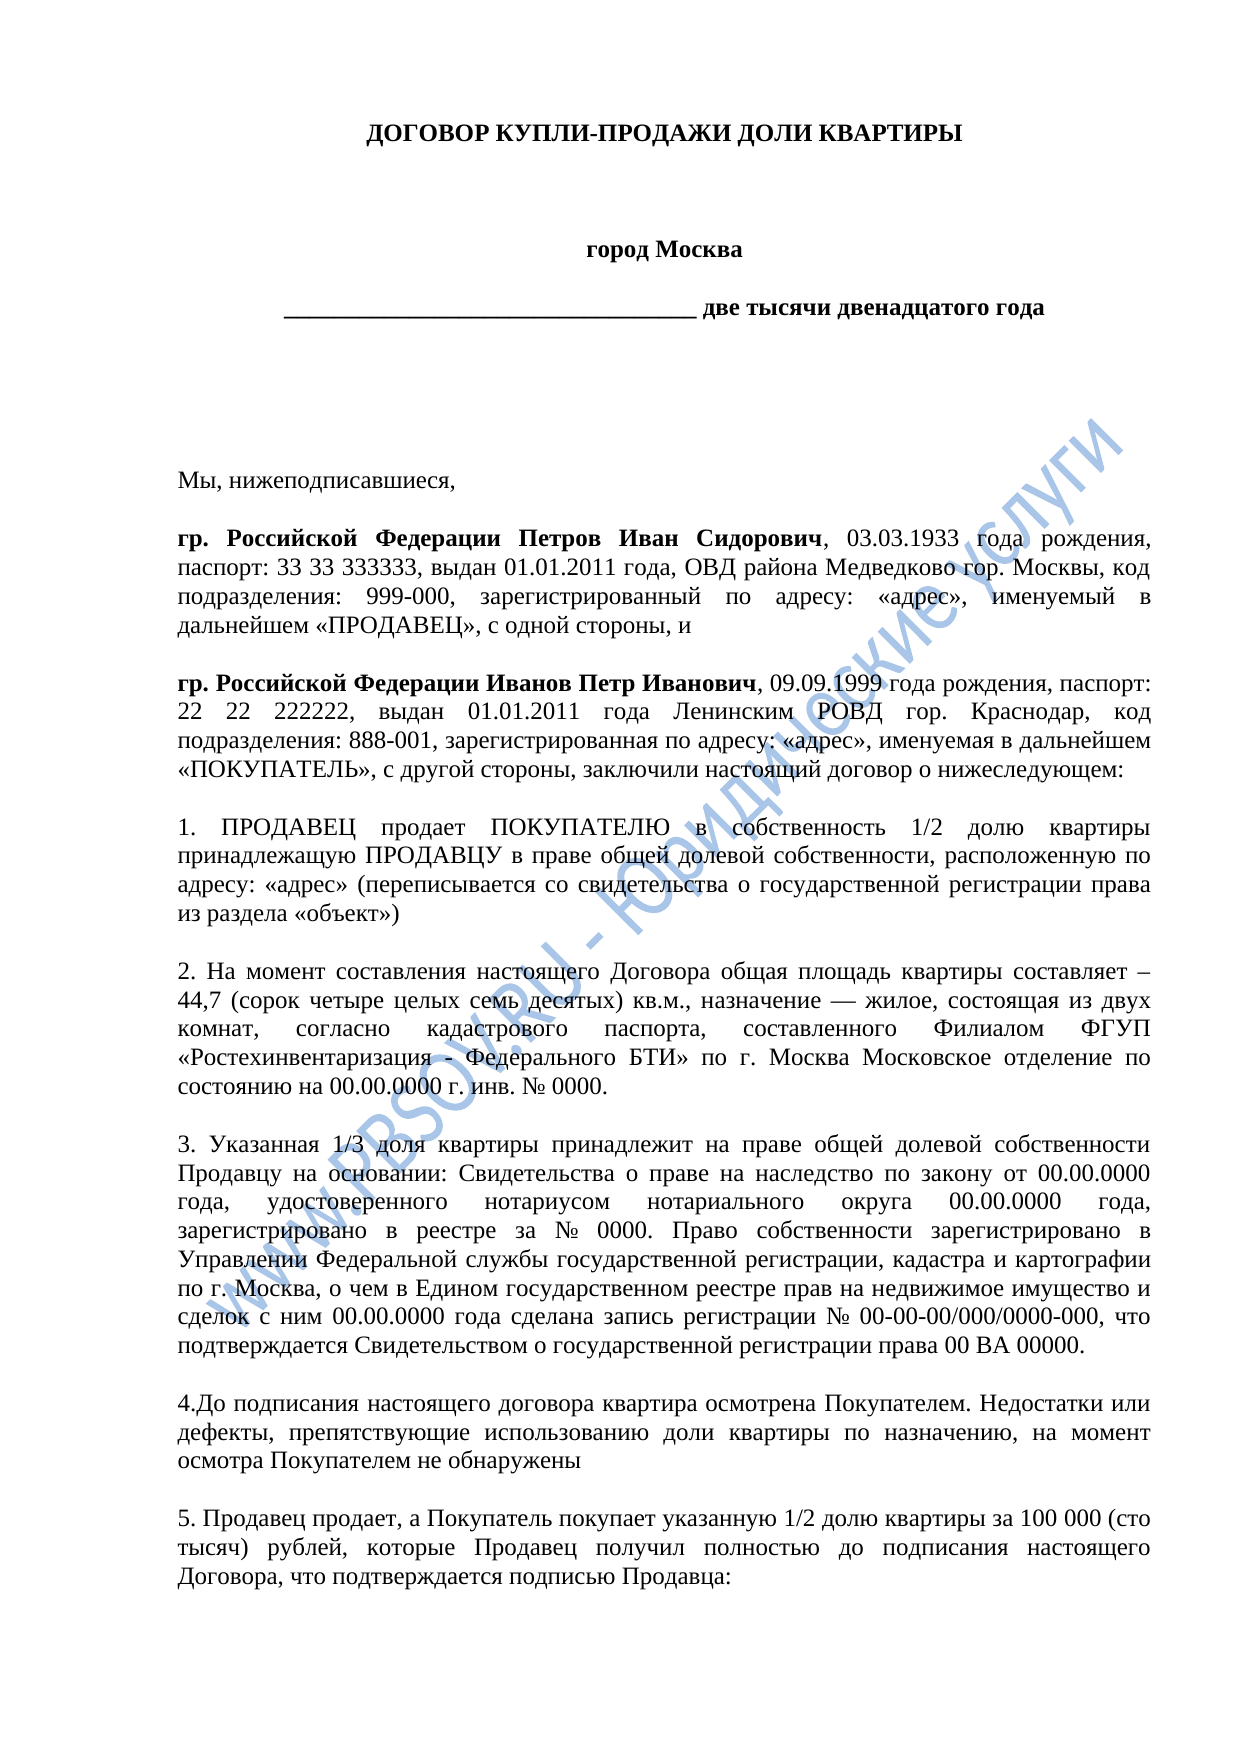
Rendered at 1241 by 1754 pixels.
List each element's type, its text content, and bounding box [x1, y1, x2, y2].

text _________________________________ две тысячи двенадцатого года [177, 292, 1152, 321]
text гр. Российской Федерации Иванов Петр Иванович, 09.09.1999 года рождения, паспорт: 22 22 222222, выдан 01.01.2011 года Ленинским РОВД гор. Краснодар, код подразделения: 888-001, зарегистрированная по адресу: «адрес», именуемая в дальнейшем «ПОКУПАТЕЛЬ», с другой стороны, заключили настоящий договор о нижеследующем: [177, 668, 1152, 783]
text 2. На момент составления настоящего Договора общая площадь квартиры составляет – 44,7 (сорок четыре целых семь десятых) кв.м., назначение — жилое, состоящая из двух комнат, согласно кадастрового паспорта, составленного Филиалом ФГУП «Ростехинвентаризация - Федерального БТИ» по г. Москва Московское отделение по состоянию на 00.00.0000 г. инв. № 0000. [177, 956, 1152, 1100]
text гр. Российской Федерации Петров Иван Сидорович, 03.03.1933 года рождения, паспорт: 33 33 333333, выдан 01.01.2011 года, ОВД района Медведково гор. Москвы, код подразделения: 999-000, зарегистрированный по адресу: «адрес», именуемый в дальнейшем «ПРОДАВЕЦ», с одной стороны, и [177, 523, 1152, 638]
text ДОГОВОР КУПЛИ-ПРОДАЖИ ДОЛИ КВАРТИРЫ [177, 118, 1152, 147]
text 3. Указанная 1/3 доля квартиры принадлежит на праве общей долевой собственности Продавцу на основании: Свидетельства о праве на наследство по закону от 00.00.0000 года, удостоверенного нотариусом нотариального округа 00.00.0000 года, зарегистрировано в реестре за № 0000. Право собственности зарегистрировано в Управлении Федеральной службы государственной регистрации, кадастра и картографии по г. Москва, о чем в Едином государственном реестре прав на недвижимое имущество и сделок с ним 00.00.0000 года сделана запись регистрации № 00-00-00/000/0000-000, что подтверждается Свидетельством о государственной регистрации права 00 ВА 00000. [177, 1129, 1152, 1359]
text Мы, нижеподписавшиеся, [177, 466, 1152, 494]
text 5. Продавец продает, а Покупатель покупает указанную 1/2 долю квартиры за 100 000 (сто тысяч) рублей, которые Продавец получил полностью до подписания настоящего Договора, что подтверждается подписью Продавца: [177, 1503, 1152, 1590]
text 1. ПРОДАВЕЦ продает ПОКУПАТЕЛЮ в собственность 1/2 долю квартиры принадлежащую ПРОДАВЦУ в праве общей долевой собственности, расположенную по адресу: «адрес» (переписывается со свидетельства о государственной регистрации права из раздела «объект») [177, 812, 1152, 927]
text город Москва [177, 234, 1152, 263]
text 4.До подписания настоящего договора квартира осмотрена Покупателем. Недостатки или дефекты, препятствующие использованию доли квартиры по назначению, на момент осмотра Покупателем не обнаружены [177, 1388, 1152, 1474]
